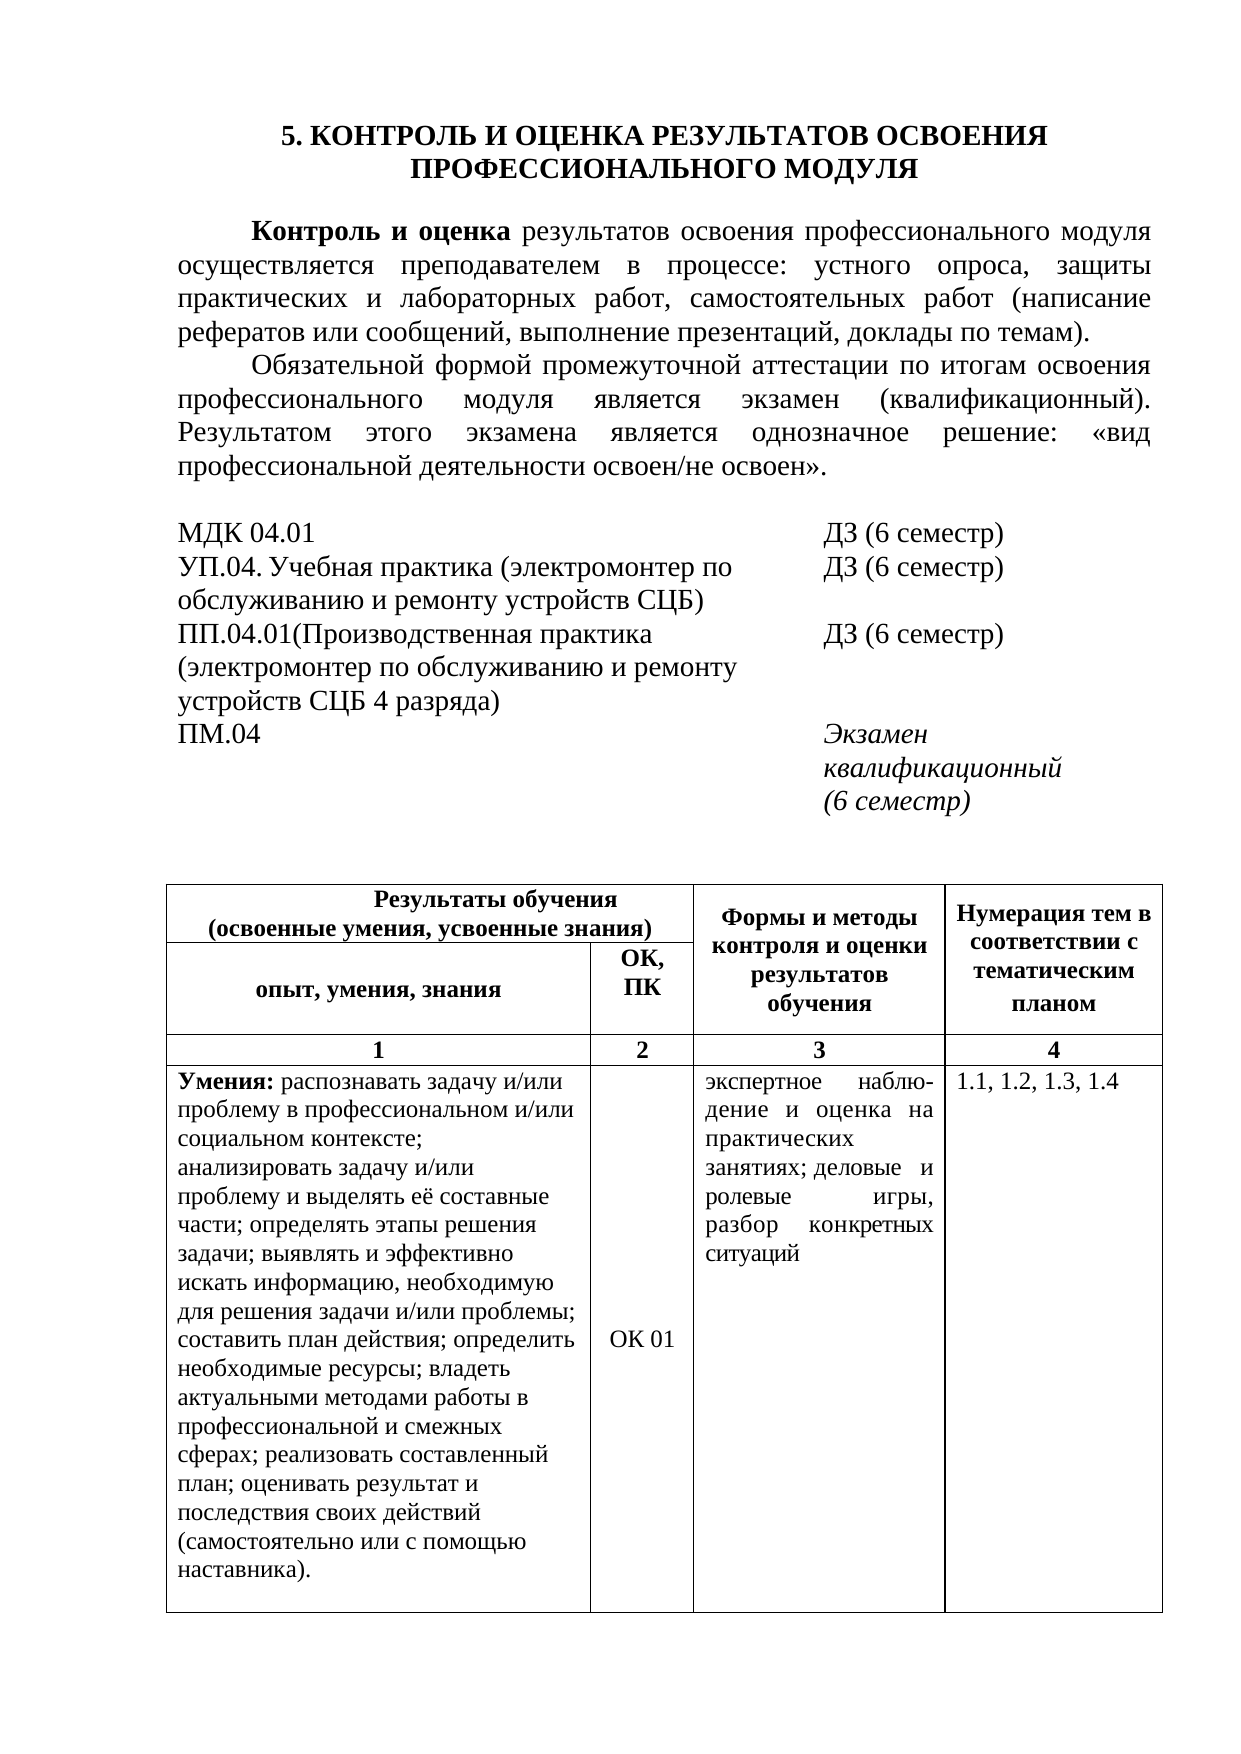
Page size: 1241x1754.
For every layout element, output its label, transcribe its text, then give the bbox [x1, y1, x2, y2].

table_cell Экзамен квалификационный (6 семестр) [812, 716, 1163, 851]
table_cell ОК 01 [591, 1066, 693, 1612]
table_cell опыт, умения, знания [167, 943, 590, 1034]
table_header Результаты обучения (освоенные умения, усвоенные знания) [167, 885, 693, 942]
table_header МДК 04.01 [166, 515, 812, 549]
table_cell 4 [946, 1035, 1162, 1065]
table_header Формы и методы контроля и оценки результатов обучения [694, 885, 944, 1034]
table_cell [694, 1066, 944, 1612]
table_cell 3 [694, 1035, 944, 1065]
table_cell 1 [167, 1035, 590, 1065]
table_cell 1.1, 1.2, 1.3, 1.4 [946, 1066, 1162, 1612]
table_cell УП.04. Учебная практика (электромонтер по обслуживанию и ремонту устройств СЦБ) [166, 549, 812, 616]
table_cell ОК, ПК [591, 943, 693, 1034]
text Контроль и оценка результатов освоения профессионального модуля осуществляется преподавателем в процессе: устного опроса, защиты практических и лабораторных работ, самостоятельных работ (написание рефератов или сообщений, выполнение презентаций, доклады по темам). [177, 213, 1152, 347]
table_cell ПП.04.01(Производственная практика (электромонтер по обслуживанию и ремонту устройств СЦБ 4 разряда) [166, 616, 812, 716]
table_header ДЗ (6 семестр) [812, 515, 1163, 549]
table_cell Умения: распознавать задачу и/или проблему в профессиональном и/или социальном контексте; анализировать задачу и/или проблему и выделять её составные части; определять этапы решения задачи; выявлять и эффективно искать информацию, необходимую для решения задачи и/или проблемы; составить план действия; определить необходимые ресурсы; владеть актуальными методами работы в профессиональной и смежных сферах; реализовать составленный план; оценивать результат и последствия своих действий (самостоятельно или с помощью наставника). [167, 1066, 590, 1612]
table_cell 2 [591, 1035, 693, 1065]
table_header Нумерация тем в соответствии с тематическим планом [946, 885, 1162, 1034]
table_cell ДЗ (6 семестр) [812, 549, 1163, 616]
table_cell ПМ.04 [166, 716, 812, 851]
text Обязательной формой промежуточной аттестации по итогам освоения профессионального модуля является экзамен (квалификационный). Результатом этого экзамена является однозначное решение: «вид профессиональной деятельности освоен/не освоен». [177, 347, 1152, 482]
table_cell ДЗ (6 семестр) [812, 616, 1163, 716]
subtitle 5. КОНТРОЛЬ И ОЦЕНКА РЕЗУЛЬТАТОВ ОСВОЕНИЯ ПРОФЕССИОНАЛЬНОГО МОДУЛЯ [177, 118, 1152, 185]
